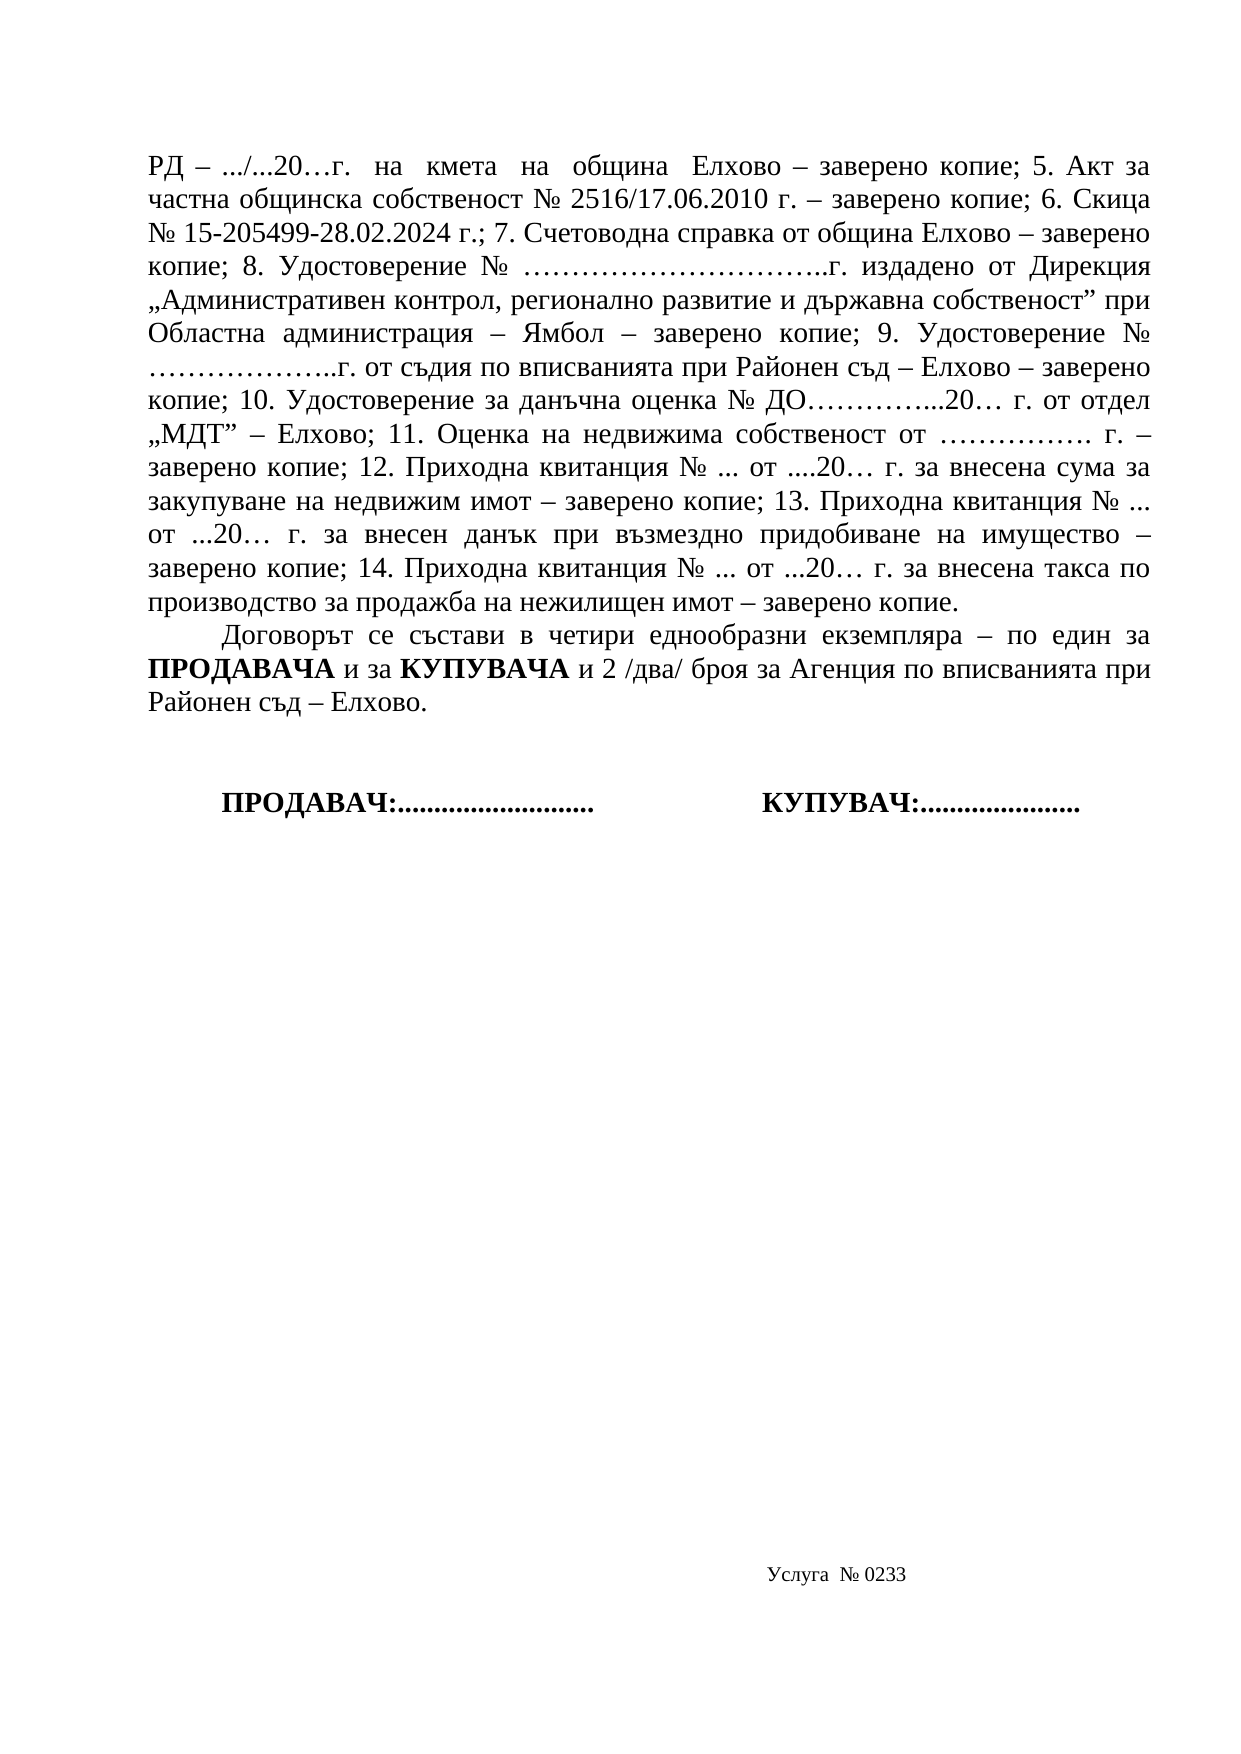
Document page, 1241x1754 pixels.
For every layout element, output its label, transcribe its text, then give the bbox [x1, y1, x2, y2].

text ПРОДАВАЧ:........................... КУПУВАЧ:...................... [148, 785, 1152, 818]
text Договорът се състави в четири еднообразни екземпляра – по един за ПРОДАВАЧА и за КУПУВАЧА и 2 /два/ броя за Агенция по вписванията при Районен съд – Елхово. [148, 617, 1152, 718]
text Услуга № 0233 [766, 1562, 1181, 1586]
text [148, 148, 1152, 617]
